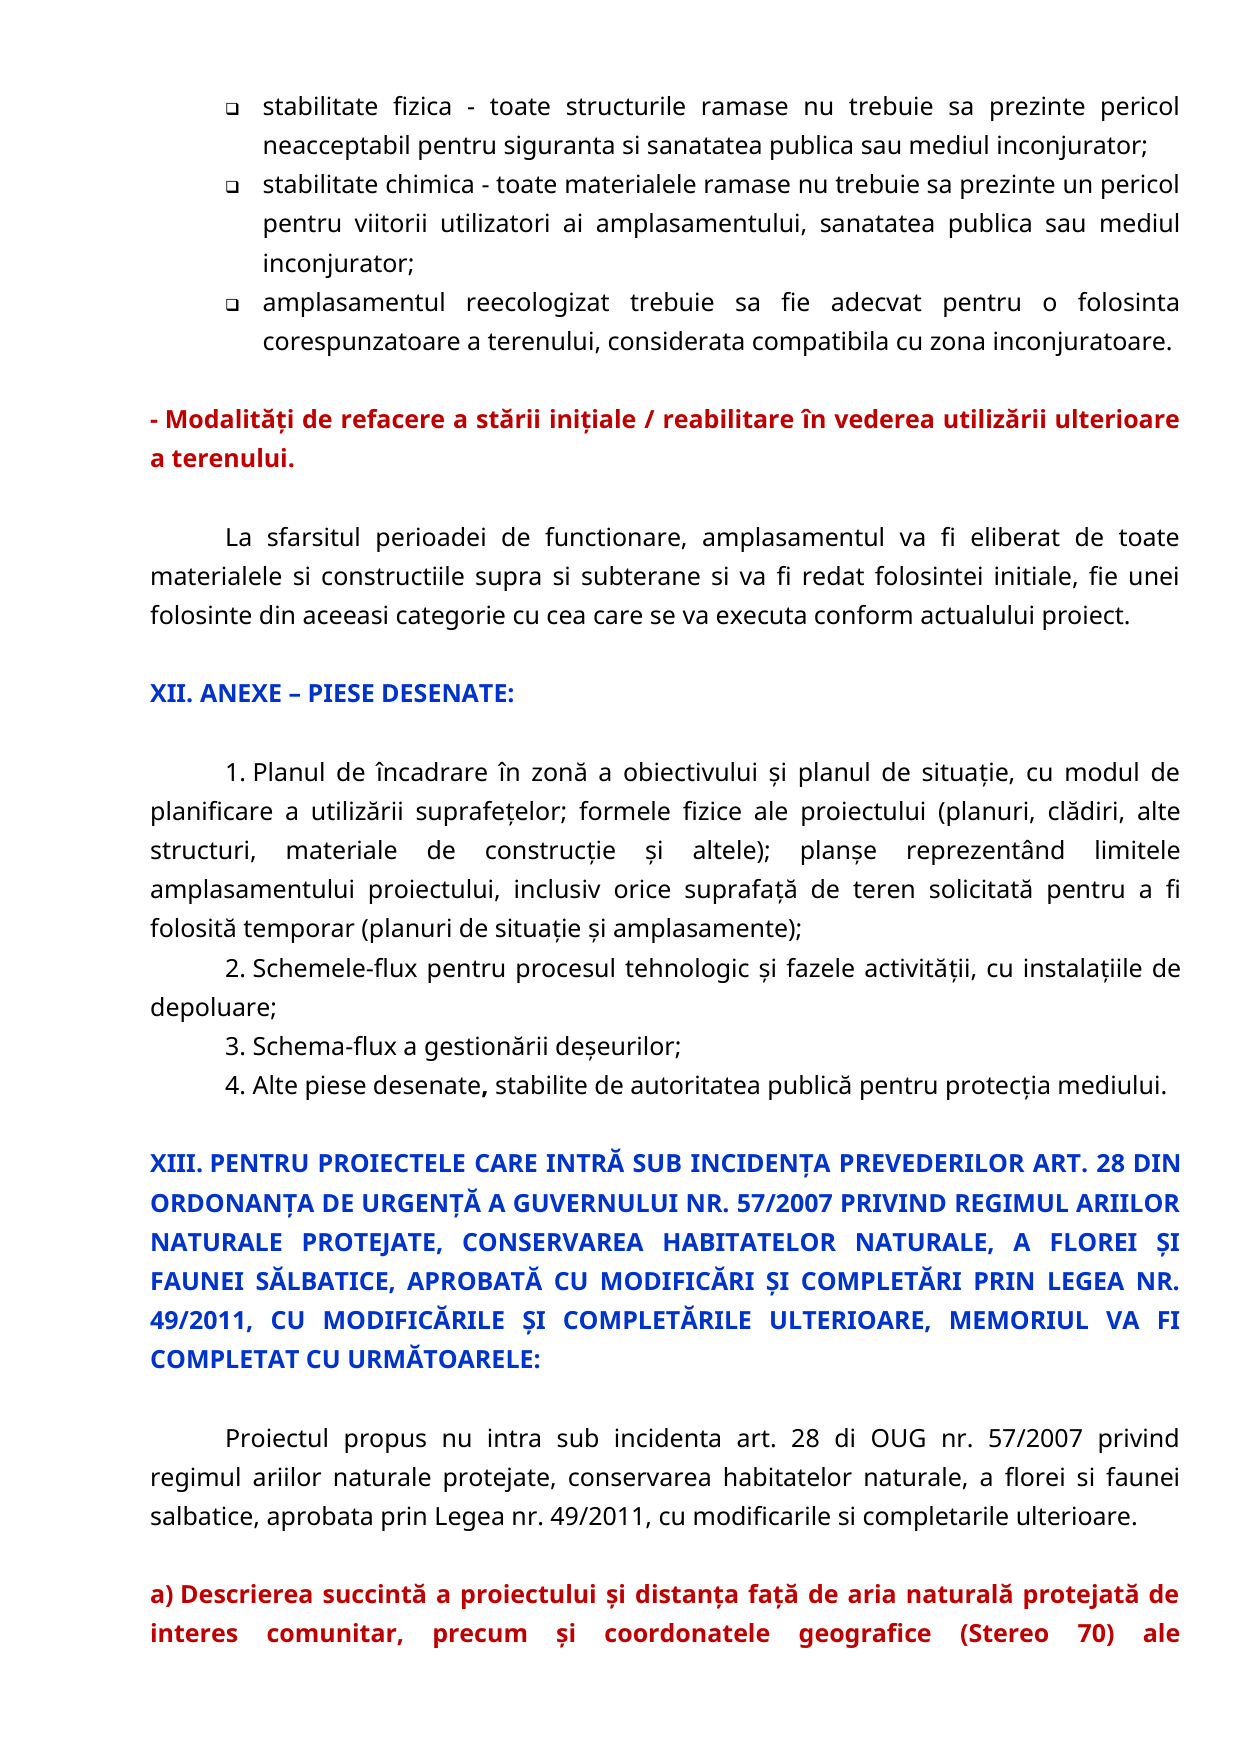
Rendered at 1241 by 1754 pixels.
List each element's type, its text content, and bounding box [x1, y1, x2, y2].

text 4. Alte piese desenate, stabilite de autoritatea publică pentru protecția mediului. [150, 1068, 1181, 1102]
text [150, 1577, 1181, 1650]
list stabilitate chimica - toate materialele ramase nu trebuie sa prezinte un pericol pentru viitorii utilizatori ai amplasamentului, sanatatea publica sau mediul inconjurator; [225, 167, 1181, 279]
text 3. Schema-flux a gestionării deșeurilor; [150, 1029, 1181, 1063]
text XII. Anexe – piese desenate: [150, 676, 1181, 710]
list amplasamentul reecologizat trebuie sa fie adecvat pentru o folosinta corespunzatoare a terenului, considerata compatibila cu zona inconjuratoare. [225, 284, 1181, 358]
text 1. Planul de încadrare în zonă a obiectivului și planul de situație, cu modul de planificare a utilizării suprafețelor; formele fizice ale proiectului (planuri, clădiri, alte structuri, materiale de construcție și altele); planșe reprezentând limitele amplasamentului proiectului, inclusiv orice suprafață de teren solicitată pentru a fi folosită temporar (planuri de situație și amplasamente); [150, 754, 1181, 945]
text XIII. Pentru proiectele care intră sub incidența prevederilor art. 28 din Ordonanța de urgență a Guvernului nr. 57/2007 privind regimul ariilor naturale protejate, conservarea habitatelor naturale, a florei și faunei sălbatice, aprobată cu modificări și completări prin Legea nr. 49/2011, cu modificările și completările ulterioare, memoriul va fi completat cu următoarele: [150, 1146, 1181, 1376]
list stabilitate fizica - toate structurile ramase nu trebuie sa prezinte pericol neacceptabil pentru siguranta si sanatatea publica sau mediul inconjurator; [225, 89, 1181, 162]
text 2. Schemele-flux pentru procesul tehnologic și fazele activității, cu instalațiile de depoluare; [150, 950, 1181, 1023]
text Proiectul propus nu intra sub incidenta art. 28 di OUG nr. 57/2007 privind regimul ariilor naturale protejate, conservarea habitatelor naturale, a florei si faunei salbatice, aprobata prin Legea nr. 49/2011, cu modificarile si completarile ulterioare. [150, 1420, 1181, 1533]
text - Modalități de refacere a stării inițiale / reabilitare în vederea utilizării ulterioare a terenului. [150, 402, 1181, 475]
text La sfarsitul perioadei de functionare, amplasamentul va fi eliberat de toate materialele si constructiile supra si subterane si va fi redat folosintei initiale, fie unei folosinte din aceeasi categorie cu cea care se va executa conform actualului proiect. [150, 519, 1181, 632]
